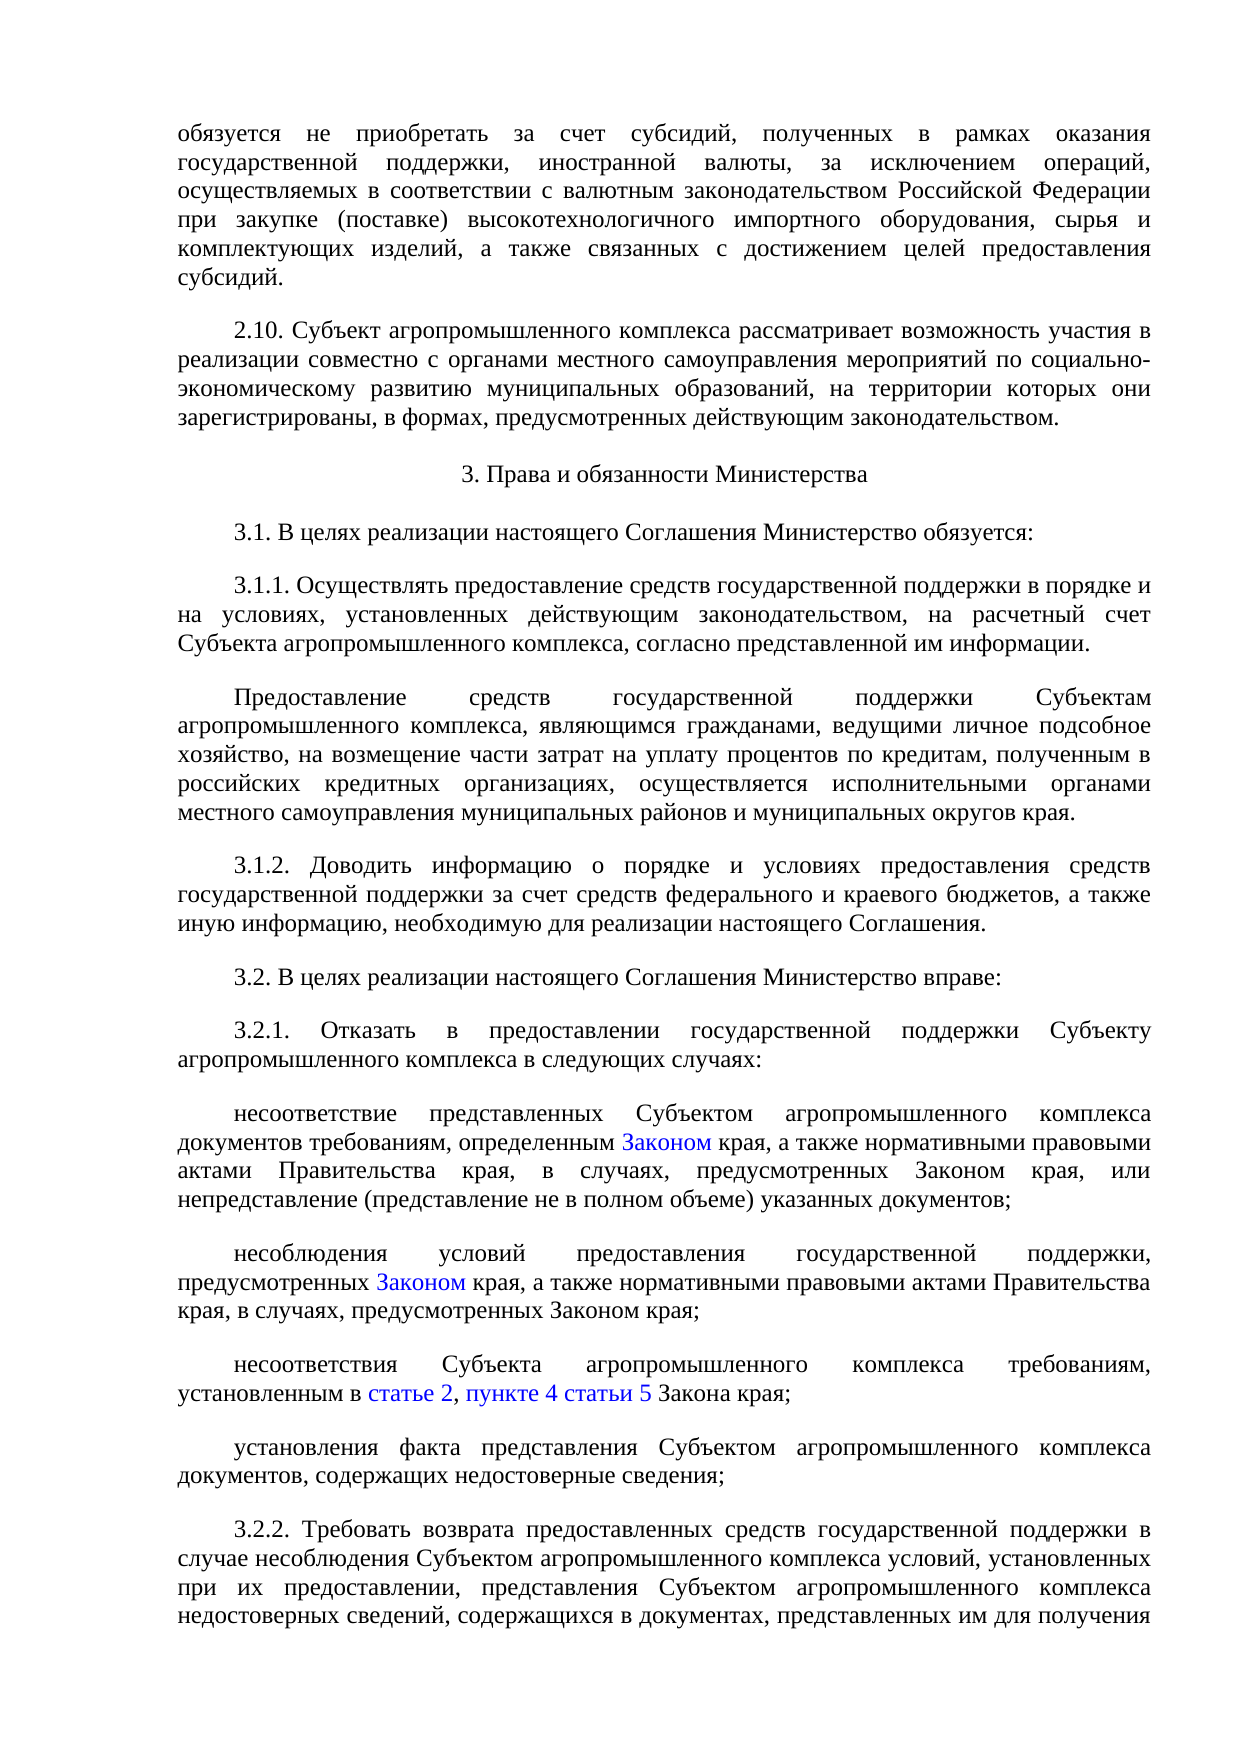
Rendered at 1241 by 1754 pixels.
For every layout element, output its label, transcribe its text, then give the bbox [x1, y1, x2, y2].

text Предоставление средств государственной поддержки Субъектам агропромышленного комплекса, являющимся гражданами, ведущими личное подсобное хозяйство, на возмещение части затрат на уплату процентов по кредитам, полученным в российских кредитных организациях, осуществляется исполнительными органами местного самоуправления муниципальных районов и муниципальных округов края. [177, 682, 1152, 826]
text установления факта представления Субъектом агропромышленного комплекса документов, содержащих недостоверные сведения; [177, 1432, 1152, 1489]
text несоблюдения условий предоставления государственной поддержки, предусмотренных Законом края, а также нормативными правовыми актами Правительства края, в случаях, предусмотренных Законом края; [177, 1238, 1152, 1324]
text 3.1. В целях реализации настоящего Соглашения Министерство обязуется: [177, 517, 1152, 546]
text 3.2. В целях реализации настоящего Соглашения Министерство вправе: [177, 962, 1152, 991]
text 2.10. Субъект агропромышленного комплекса рассматривает возможность участия в реализации совместно с органами местного самоуправления мероприятий по социально-экономическому развитию муниципальных образований, на территории которых они зарегистрированы, в формах, предусмотренных действующим законодательством. [177, 316, 1152, 431]
text несоответствия Субъекта агропромышленного комплекса требованиям, установленным в статье 2, пункте 4 статьи 5 Закона края; [177, 1349, 1152, 1407]
text 3.2.1. Отказать в предоставлении государственной поддержки Субъекту агропромышленного комплекса в следующих случаях: [177, 1016, 1152, 1073]
text 3.1.2. Доводить информацию о порядке и условиях предоставления средств государственной поддержки за счет средств федерального и краевого бюджетов, а также иную информацию, необходимую для реализации настоящего Соглашения. [177, 851, 1152, 937]
text 3. Права и обязанности Министерства [177, 459, 1152, 488]
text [177, 1514, 1152, 1629]
text несоответствие представленных Субъектом агропромышленного комплекса документов требованиям, определенным Законом края, а также нормативными правовыми актами Правительства края, в случаях, предусмотренных Законом края, или непредставление (представление не в полном объеме) указанных документов; [177, 1098, 1152, 1213]
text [177, 118, 1152, 291]
text 3.1.1. Осуществлять предоставление средств государственной поддержки в порядке и на условиях, установленных действующим законодательством, на расчетный счет Субъекта агропромышленного комплекса, согласно представленной им информации. [177, 571, 1152, 657]
